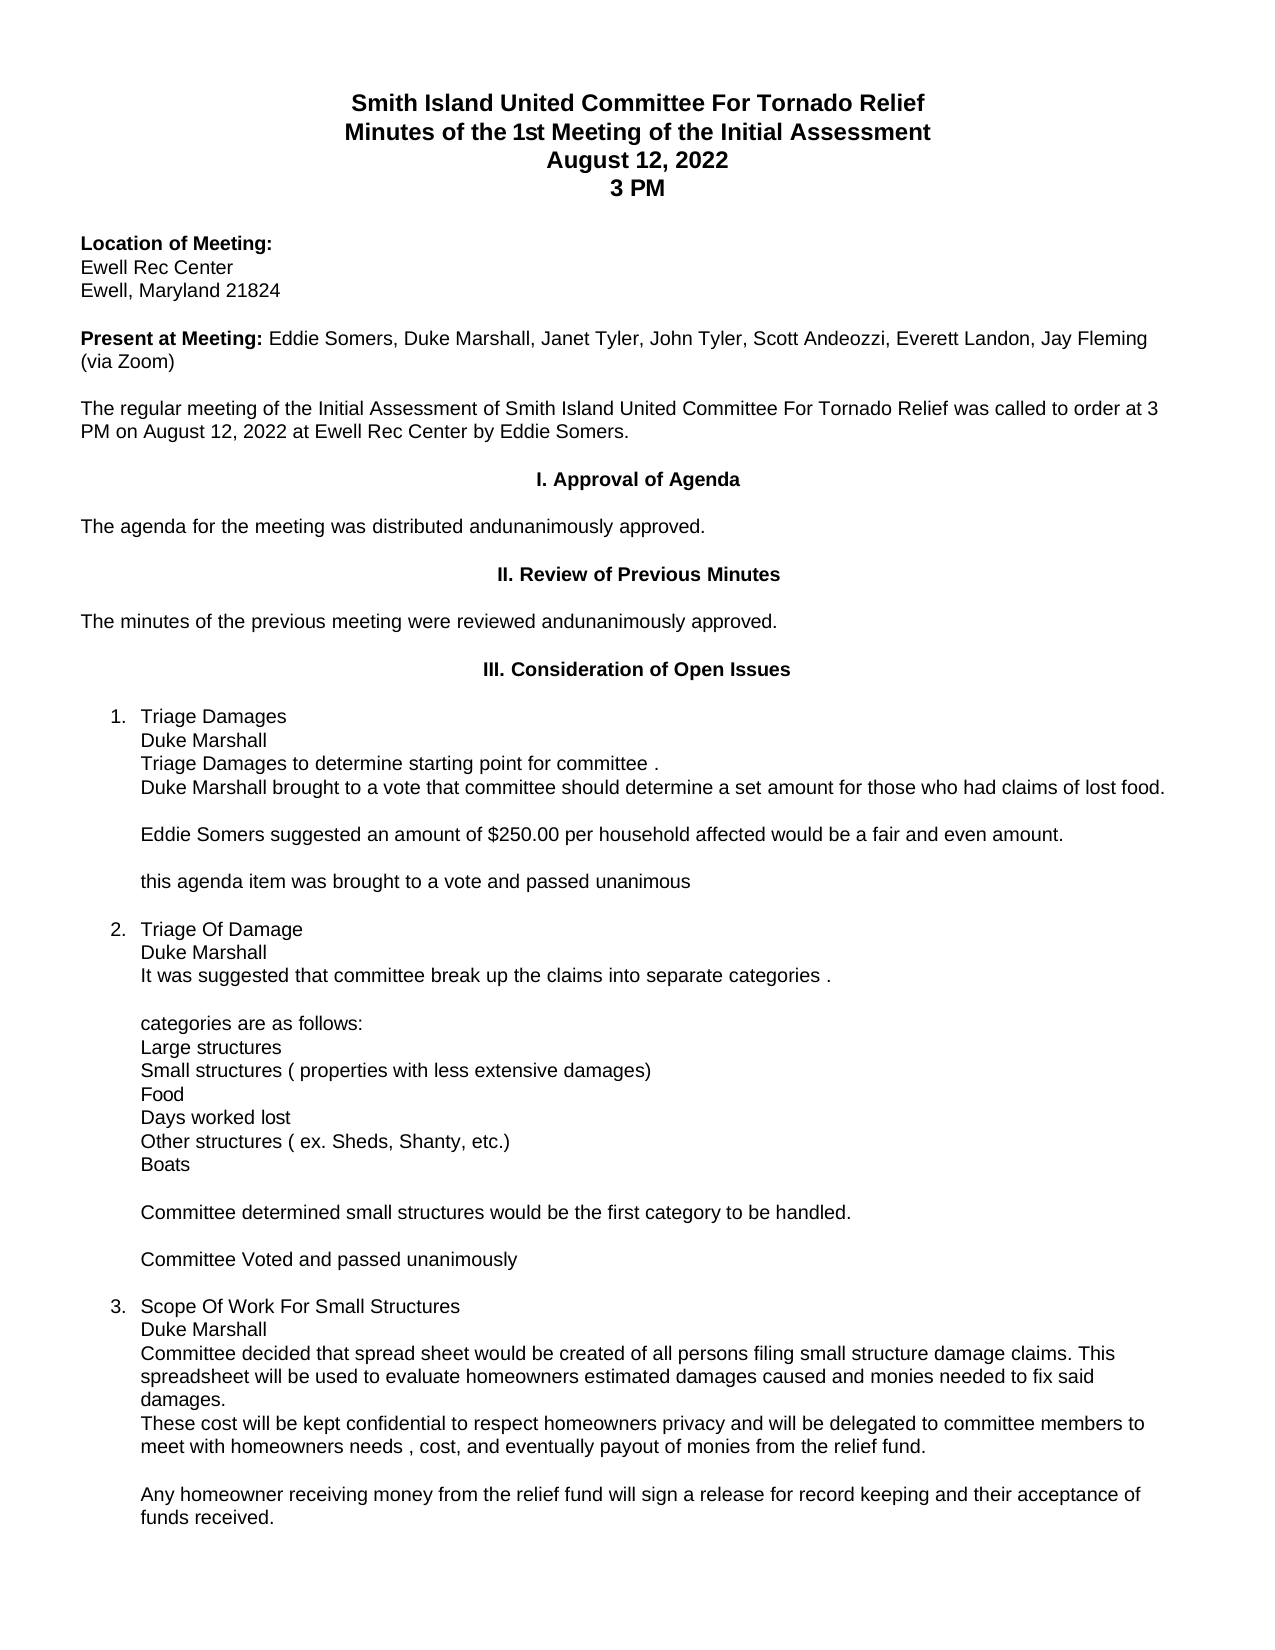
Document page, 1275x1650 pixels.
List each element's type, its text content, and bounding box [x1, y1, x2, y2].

text Committee determined small structures would be the first category to be handled. Committee Voted and passed unanimously [140, 1201, 916, 1270]
text categories are as follows: [140, 1012, 1194, 1034]
text Other structures ( ex. Sheds, Shanty, etc.) Boats [140, 1130, 557, 1176]
text The minutes of the previous meeting were reviewed andunanimously approved. [80, 610, 1194, 633]
text Ewell Rec Center Ewell, Maryland 21824 [80, 256, 284, 302]
subtitle Approval of Agenda [83, 468, 1194, 490]
list Triage Of Damage Duke Marshall [110, 917, 308, 963]
text Present at Meeting: Eddie Somers, Duke Marshall, Janet Tyler, John Tyler, Scott Andeozzi, Everett Landon, Jay Fleming (via Zoom) [80, 326, 1177, 372]
text Any homeowner receiving money from the relief fund will sign a release for record keeping and their acceptance of funds received. [140, 1482, 1177, 1528]
text Small structures ( properties with less extensive damages) Food [140, 1059, 693, 1105]
list Scope Of Work For Small Structures Duke Marshall [110, 1295, 466, 1341]
list Triage Damages Duke Marshall [110, 705, 291, 751]
title 3 PM [608, 174, 667, 202]
text this agenda item was brought to a vote and passed unanimous [140, 870, 1194, 893]
subtitle Review of Previous Minutes [84, 563, 1194, 585]
text It was suggested that committee break up the claims into separate categories . [140, 964, 1194, 987]
subtitle Consideration of Open Issues [483, 658, 1194, 680]
subtitle Location of Meeting: [80, 232, 1194, 255]
text The agenda for the meeting was distributed andunanimously approved. [80, 515, 1194, 538]
text Large structures [140, 1036, 1194, 1058]
text Days worked lost [140, 1106, 1194, 1129]
text Triage Damages to determine starting point for committee . [140, 752, 1194, 775]
text Duke Marshall brought to a vote that committee should determine a set amount for those who had claims of lost food. Eddie Somers suggested an amount of $250.00 per household affected would be a fair and even amount. [140, 776, 1194, 846]
text These cost will be kept confidential to respect homeowners privacy and will be delegated to committee members to meet with homeowners needs , cost, and eventually payout of monies from the relief fund. [140, 1412, 1177, 1458]
text Committee decided that spread sheet would be created of all persons filing small structure damage claims. This spreadsheet will be used to evaluate homeowners estimated damages caused and monies needed to fix said damages. [140, 1342, 1177, 1411]
title Smith Island United Committee For Tornado Relief Minutes of the 1st Meeting of the Initial Assessment August 12, 2022 [317, 89, 958, 173]
text The regular meeting of the Initial Assessment of Smith Island United Committee For Tornado Relief was called to order at 3 PM on August 12, 2022 at Ewell Rec Center by Eddie Somers. [80, 397, 1177, 443]
